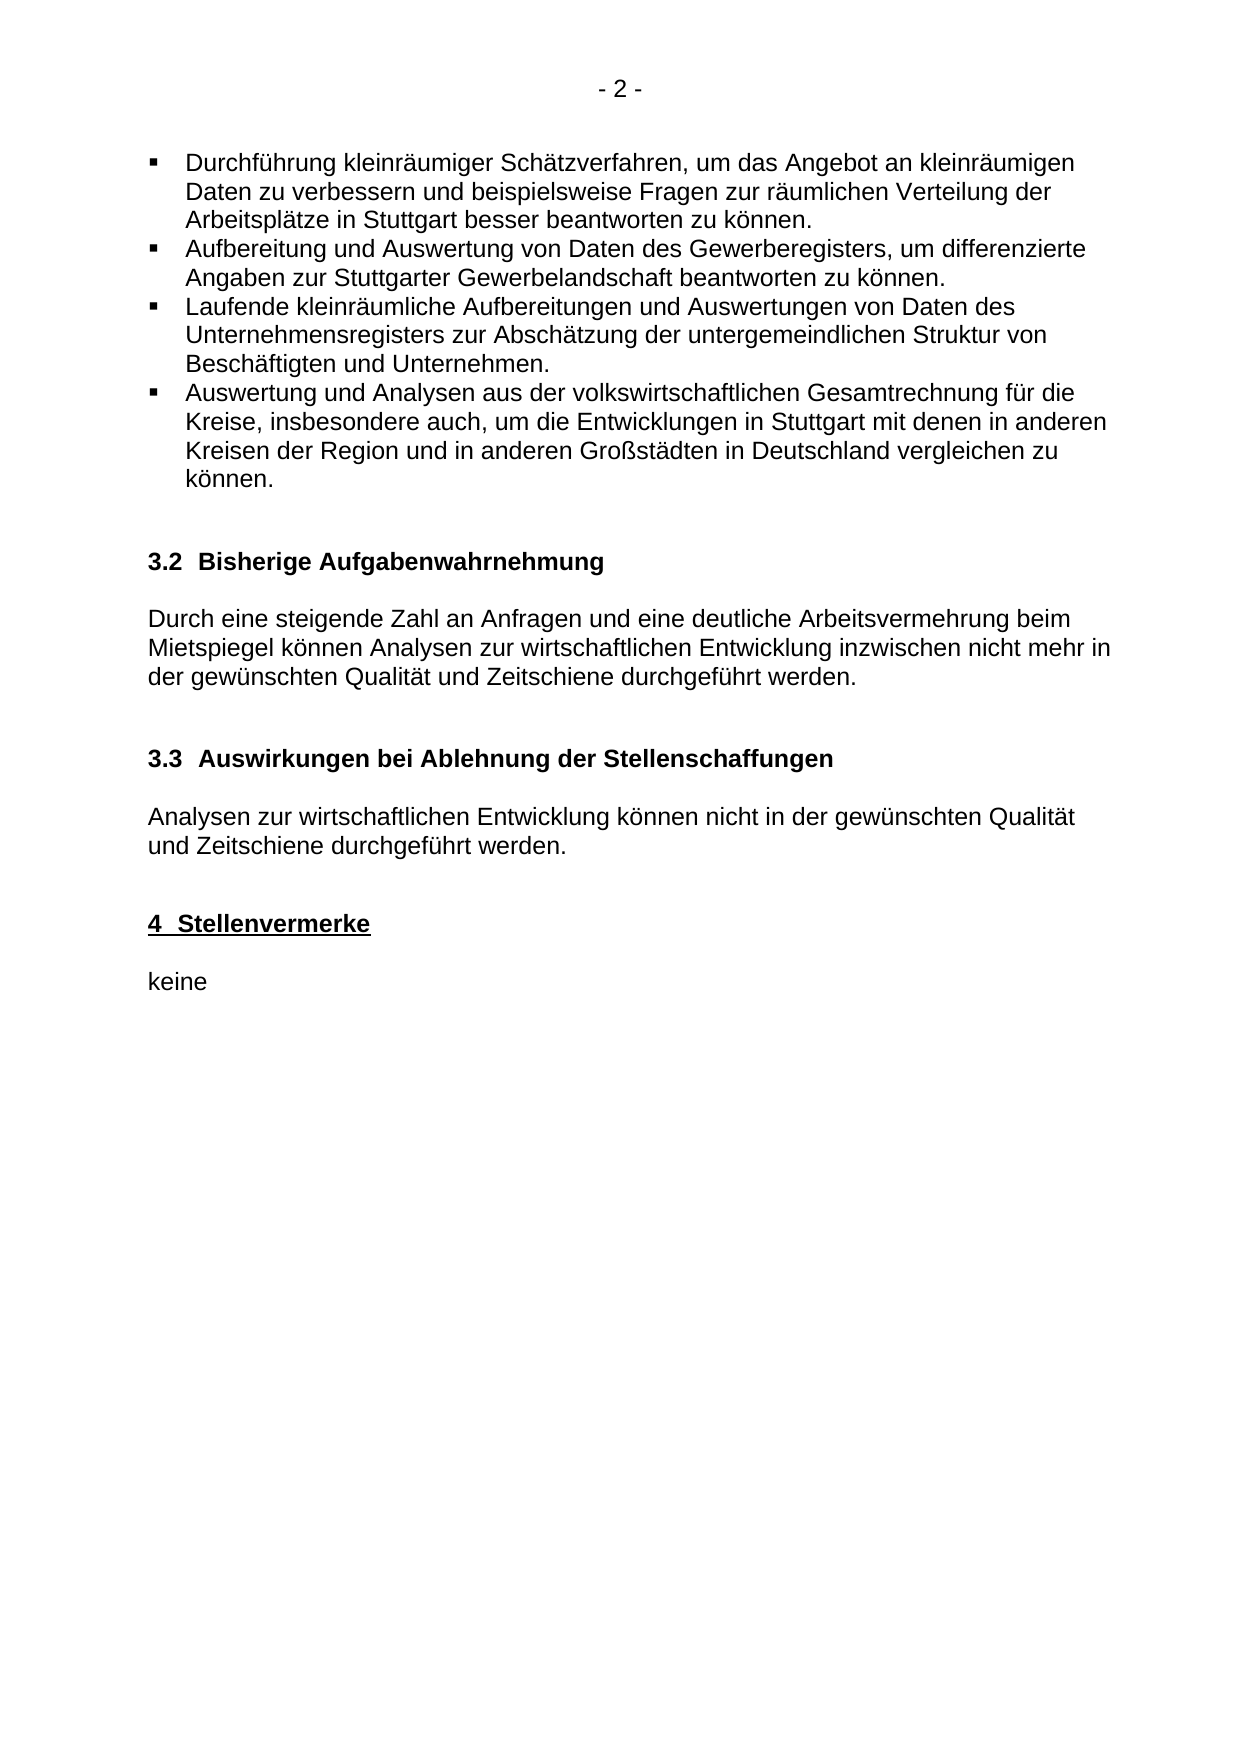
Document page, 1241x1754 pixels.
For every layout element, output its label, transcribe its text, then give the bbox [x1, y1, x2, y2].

list Aufbereitung und Auswertung von Daten des Gewerberegisters, um differenzierte Angaben zur Stuttgarter Gewerbelandschaft beantworten zu können. [148, 234, 1122, 292]
list Durchführung kleinräumiger Schätzverfahren, um das Angebot an kleinräumigen Daten zu verbessern und beispielsweise Fragen zur räumlichen Verteilung der Arbeitsplätze in Stuttgart besser beantworten zu können. [148, 148, 1122, 234]
text keine [148, 967, 1122, 996]
subtitle 4 Stellenvermerke [148, 909, 1122, 938]
list Auswertung und Analysen aus der volkswirtschaftlichen Gesamtrechnung für die Kreise, insbesondere auch, um die Entwicklungen in Stuttgart mit denen in anderen Kreisen der Region und in anderen Großstädten in Deutschland vergleichen zu können. [148, 378, 1122, 493]
text Analysen zur wirtschaftlichen Entwicklung können nicht in der gewünschten Qualität und Zeitschiene durchgeführt werden. [148, 802, 1122, 859]
subtitle 3.2 Bisherige Aufgabenwahrnehmung [148, 547, 1122, 576]
subtitle 3.3 Auswirkungen bei Ablehnung der Stellenschaffungen [148, 744, 1122, 773]
text Durch eine steigende Zahl an Anfragen und eine deutliche Arbeitsvermehrung beim Mietspiegel können Analysen zur wirtschaftlichen Entwicklung inzwischen nicht mehr in der gewünschten Qualität und Zeitschiene durchgeführt werden. [148, 604, 1122, 691]
list Laufende kleinräumliche Aufbereitungen und Auswertungen von Daten des Unternehmensregisters zur Abschätzung der untergemeindlichen Struktur von Beschäftigten und Unternehmen. [148, 292, 1122, 378]
